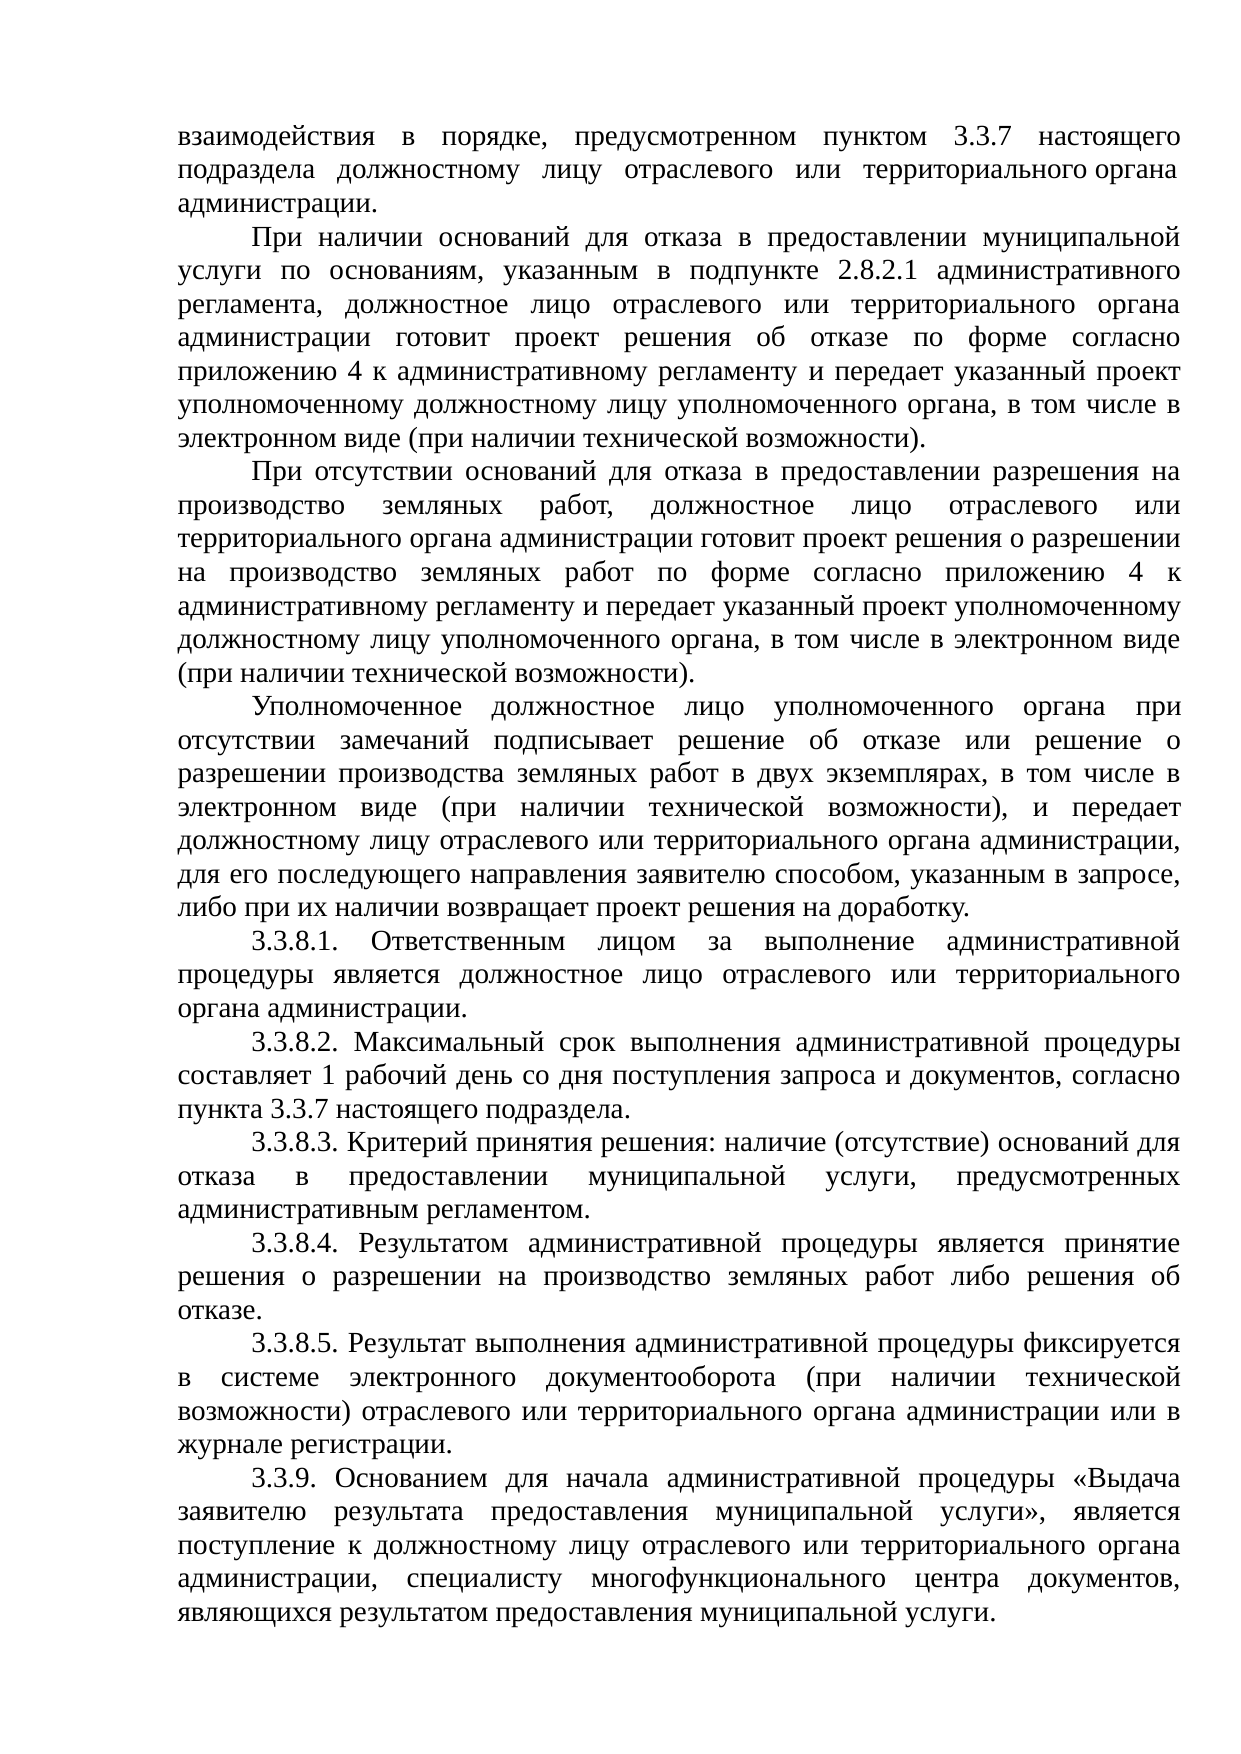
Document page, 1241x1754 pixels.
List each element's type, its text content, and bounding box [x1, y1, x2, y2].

text 3.3.8.5. Результат выполнения административной процедуры фиксируется в системе электронного документооборота (при наличии технической возможности) отраслевого или территориального органа администрации или в журнале регистрации. [177, 1326, 1181, 1460]
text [177, 118, 1181, 185]
text 3.3.8.1. Ответственным лицом за выполнение административной процедуры является должностное лицо отраслевого или территориального органа администрации. [177, 923, 1181, 1024]
text 3.3.8.3. Критерий принятия решения: наличие (отсутствие) оснований для отказа в предоставлении муниципальной услуги, предусмотренных административным регламентом. [177, 1124, 1181, 1225]
text 3.3.8.4. Результатом административной процедуры является принятие решения о разрешении на производство земляных работ либо решения об отказе. [177, 1225, 1181, 1326]
text При отсутствии оснований для отказа в предоставлении разрешения на производство земляных работ, должностное лицо отраслевого или территориального органа администрации готовит проект решения о разрешении на производство земляных работ по форме согласно приложению 4 к административному регламенту и передает указанный проект уполномоченному должностному лицу уполномоченного органа, в том числе в электронном виде (при наличии технической возможности). [177, 453, 1181, 688]
text При наличии оснований для отказа в предоставлении муниципальной услуги по основаниям, указанным в подпункте 2.8.2.1 административного регламента, должностное лицо отраслевого или территориального органа администрации готовит проект решения об отказе по форме согласно приложению 4 к административному регламенту и передает указанный проект уполномоченному должностному лицу уполномоченного органа, в том числе в электронном виде (при наличии технической возможности). [177, 219, 1181, 453]
text администрации. [177, 185, 1181, 219]
text 3.3.9. Основанием для начала административной процедуры «Выдача заявителю результата предоставления муниципальной услуги», является поступление к должностному лицу отраслевого или территориального органа администрации, специалисту многофункционального центра документов, являющихся результатом предоставления муниципальной услуги. [177, 1460, 1181, 1627]
text 3.3.8.2. Максимальный срок выполнения административной процедуры составляет 1 рабочий день со дня поступления запроса и документов, согласно пункта 3.3.7 настоящего подраздела. [177, 1024, 1181, 1124]
text Уполномоченное должностное лицо уполномоченного органа при отсутствии замечаний подписывает решение об отказе или решение о разрешении производства земляных работ в двух экземплярах, в том числе в электронном виде (при наличии технической возможности), и передает должностному лицу отраслевого или территориального органа администрации, для его последующего направления заявителю способом, указанным в запросе, либо при их наличии возвращает проект решения на доработку. [177, 688, 1181, 923]
